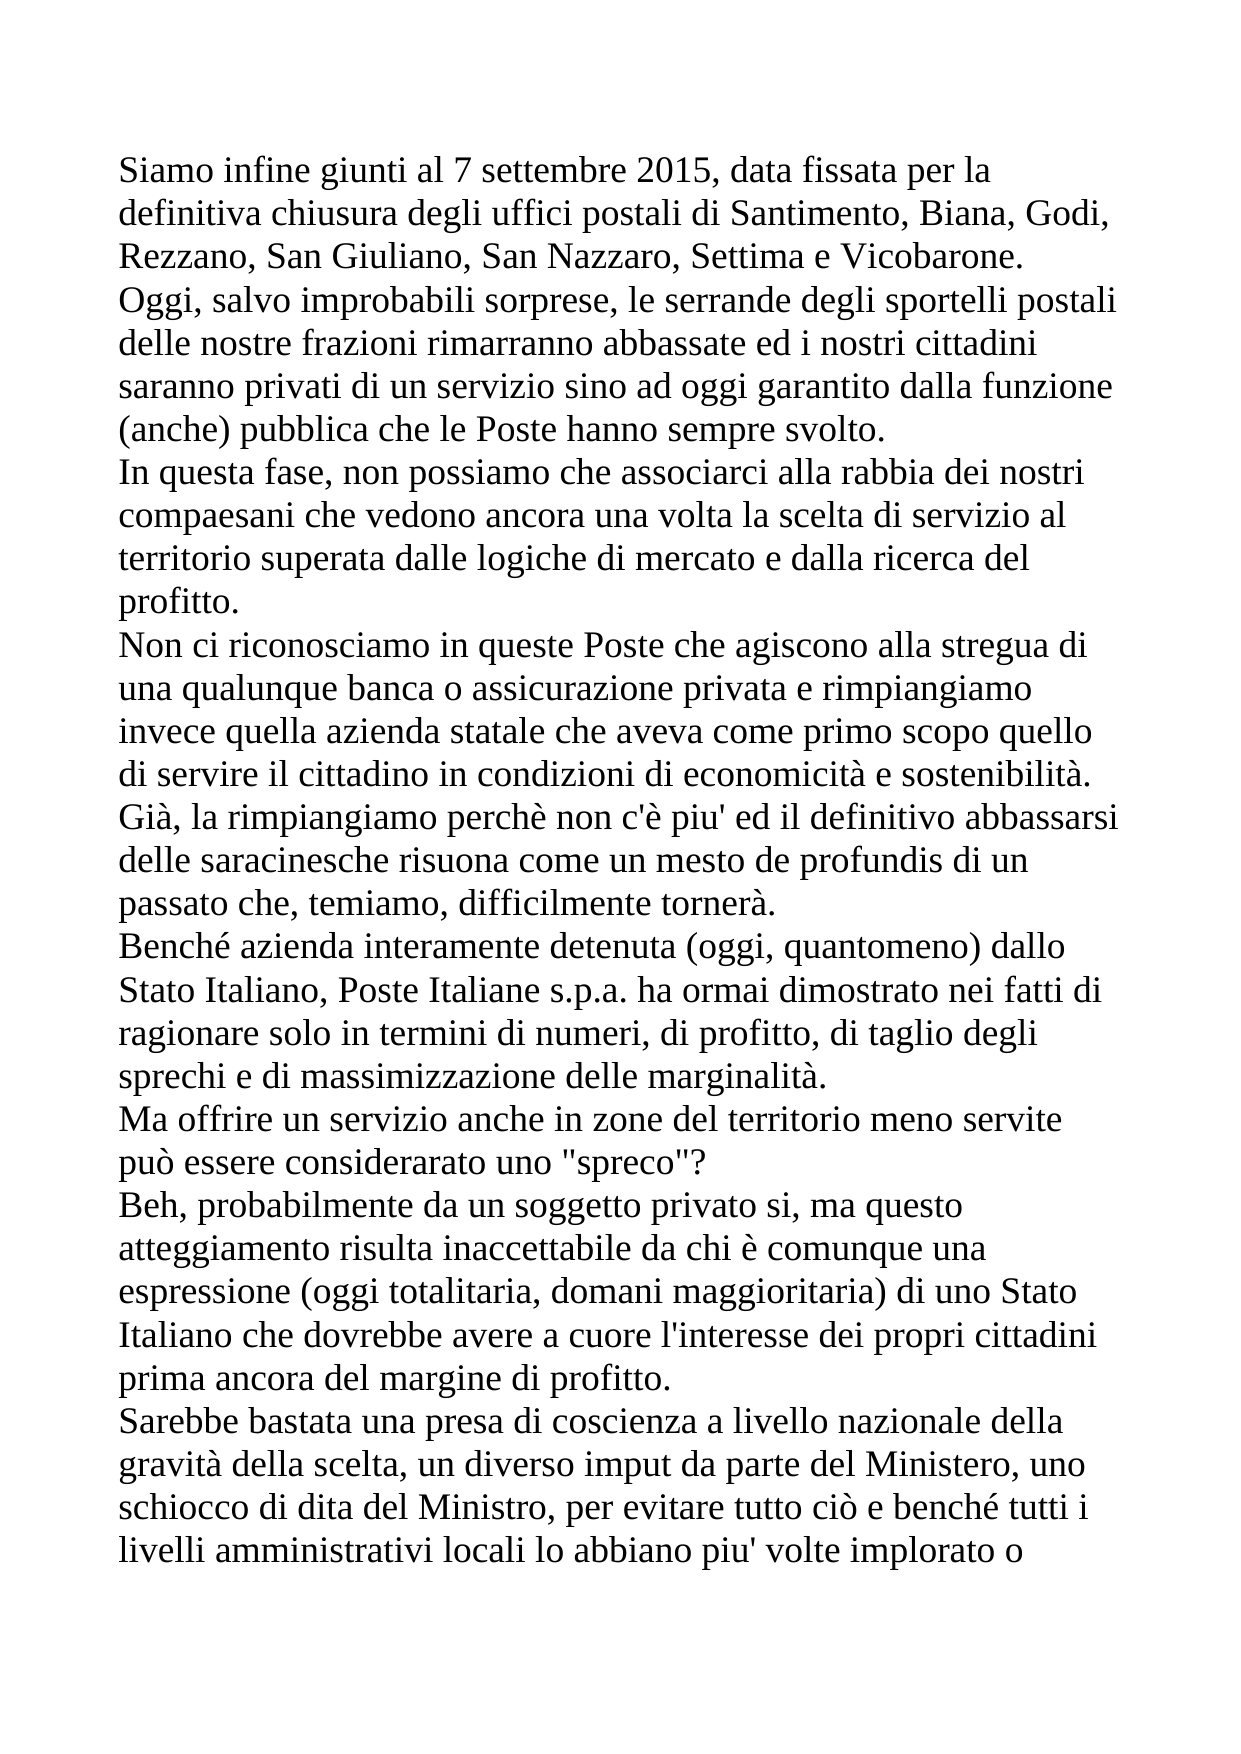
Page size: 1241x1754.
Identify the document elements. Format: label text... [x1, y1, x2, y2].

text Benché azienda interamente detenuta (oggi, quantomeno) dallo Stato Italiano, Poste Italiane s.p.a. ha ormai dimostrato nei fatti di ragionare solo in termini di numeri, di profitto, di taglio degli sprechi e di massimizzazione delle marginalità. [118, 924, 1122, 1096]
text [118, 1398, 1122, 1571]
text Non ci riconosciamo in queste Poste che agiscono alla stregua di una qualunque banca o assicurazione privata e rimpiangiamo invece quella azienda statale che aveva come primo scopo quello di servire il cittadino in condizioni di economicità e sostenibilità. [118, 622, 1122, 794]
text Beh, probabilmente da un soggetto privato si, ma questo atteggiamento risulta inaccettabile da chi è comunque una espressione (oggi totalitaria, domani maggioritaria) di uno Stato Italiano che dovrebbe avere a cuore l'interesse dei propri cittadini prima ancora del margine di profitto. [118, 1183, 1122, 1398]
text Siamo infine giunti al 7 settembre 2015, data fissata per la definitiva chiusura degli uffici postali di Santimento, Biana, Godi, Rezzano, San Giuliano, San Nazzaro, Settima e Vicobarone. [118, 148, 1122, 277]
text Ma offrire un servizio anche in zone del territorio meno servite può essere considerarato uno "spreco"? [118, 1096, 1122, 1183]
text Già, la rimpiangiamo perchè non c'è piu' ed il definitivo abbassarsi delle saracinesche risuona come un mesto de profundis di un passato che, temiamo, difficilmente tornerà. [118, 794, 1122, 924]
text Oggi, salvo improbabili sorprese, le serrande degli sportelli postali delle nostre frazioni rimarranno abbassate ed i nostri cittadini saranno privati di un servizio sino ad oggi garantito dalla funzione (anche) pubblica che le Poste hanno sempre svolto. [118, 277, 1122, 449]
text In questa fase, non possiamo che associarci alla rabbia dei nostri compaesani che vedono ancora una volta la scelta di servizio al territorio superata dalle logiche di mercato e dalla ricerca del profitto. [118, 449, 1122, 622]
